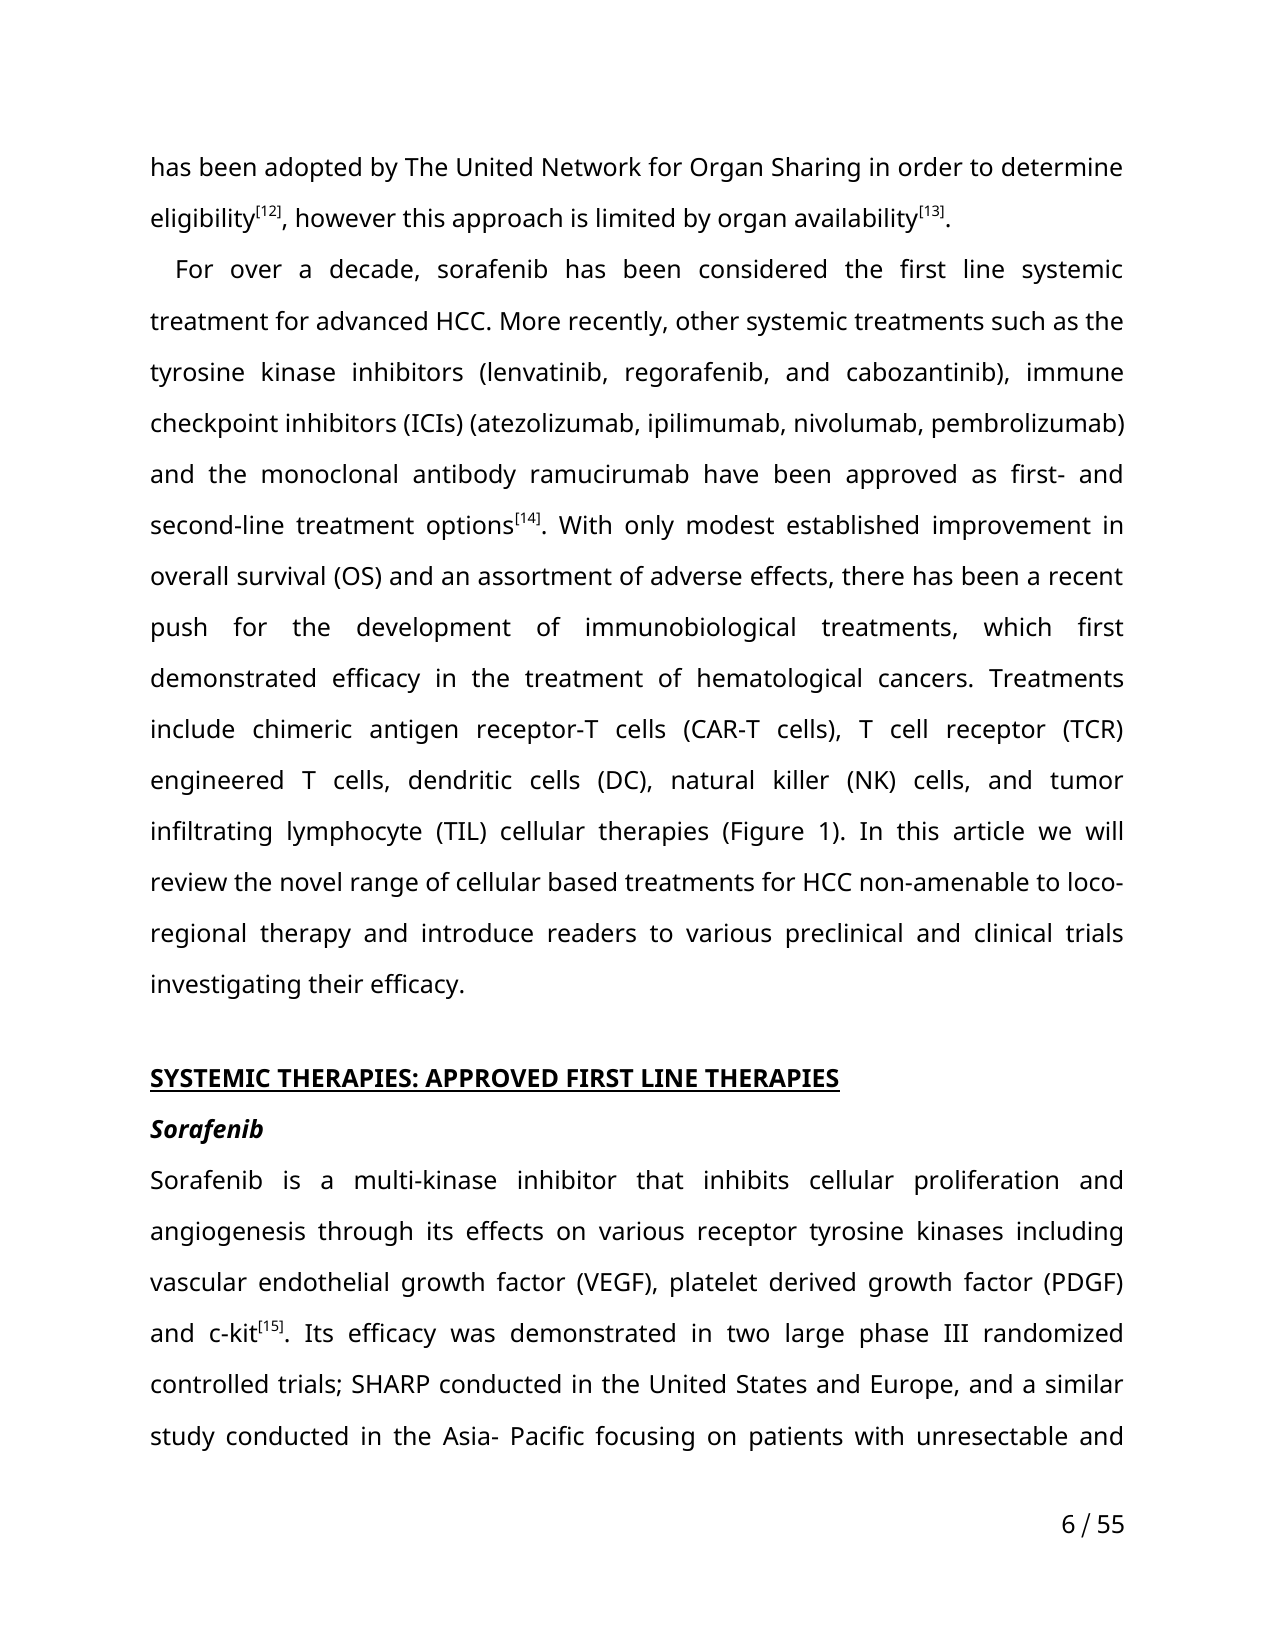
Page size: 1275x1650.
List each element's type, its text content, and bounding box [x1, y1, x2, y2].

text Sorafenib [150, 1112, 1125, 1146]
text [150, 1163, 1125, 1452]
text Systemic Therapies: Approved First Line Therapies [150, 1061, 1125, 1095]
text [150, 150, 1125, 235]
text For over a decade, sorafenib has been considered the first line systemic treatment for advanced HCC. More recently, other systemic treatments such as the tyrosine kinase inhibitors (lenvatinib, regorafenib, and cabozantinib), immune checkpoint inhibitors (ICIs) (atezolizumab, ipilimumab, nivolumab, pembrolizumab) and the monoclonal antibody ramucirumab have been approved as first- and second-line treatment options[14]. With only modest established improvement in overall survival (OS) and an assortment of adverse effects, there has been a recent push for the development of immunobiological treatments, which first demonstrated efficacy in the treatment of hematological cancers. Treatments include chimeric antigen receptor-T cells (CAR-T cells), T cell receptor (TCR) engineered T cells, dendritic cells (DC), natural killer (NK) cells, and tumor infiltrating lymphocyte (TIL) cellular therapies (Figure 1). In this article we will review the novel range of cellular based treatments for HCC non-amenable to loco-regional therapy and introduce readers to various preclinical and clinical trials investigating their efficacy. [150, 252, 1125, 1001]
